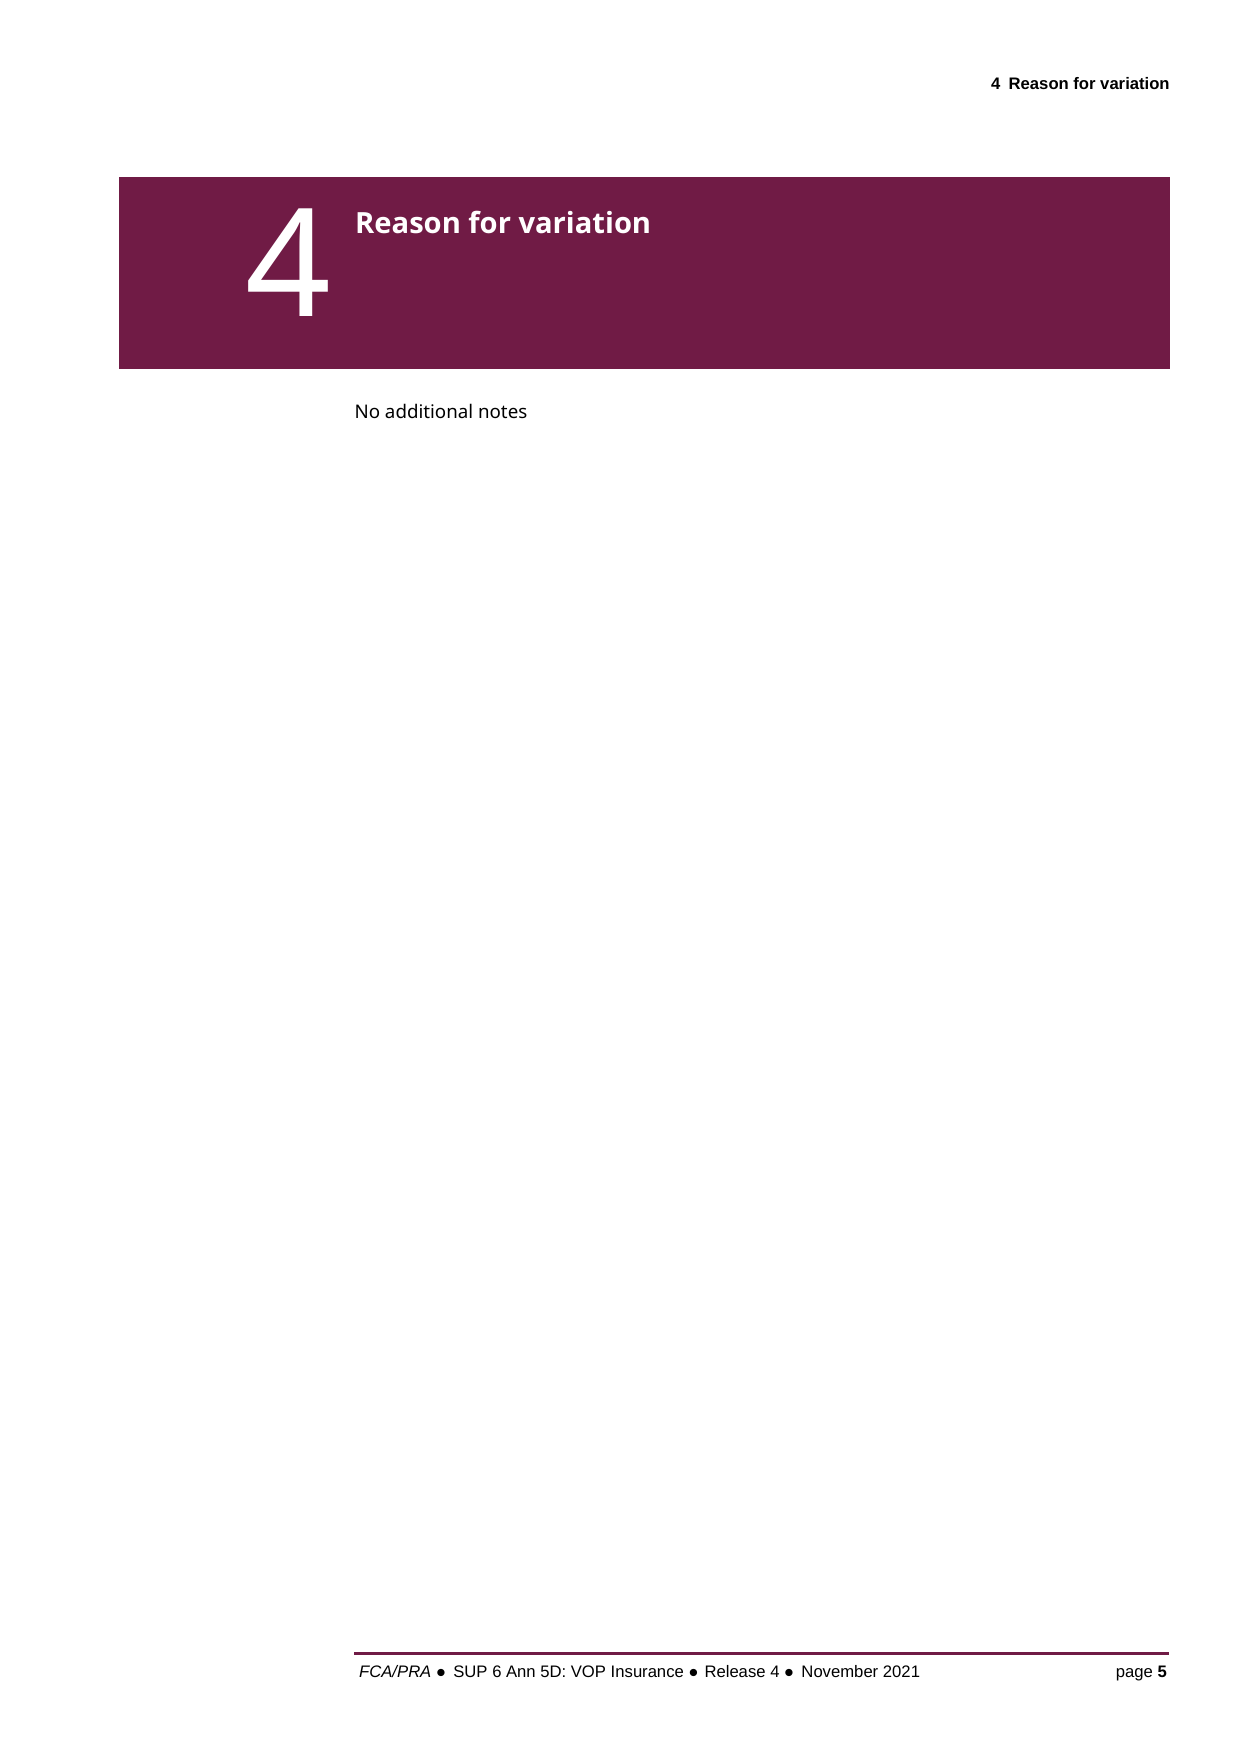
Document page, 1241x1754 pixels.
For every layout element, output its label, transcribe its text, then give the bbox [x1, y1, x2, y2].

table_header 4 [119, 177, 355, 369]
text No additional notes [354, 399, 1093, 424]
table_header Reason for variation [355, 177, 1170, 369]
